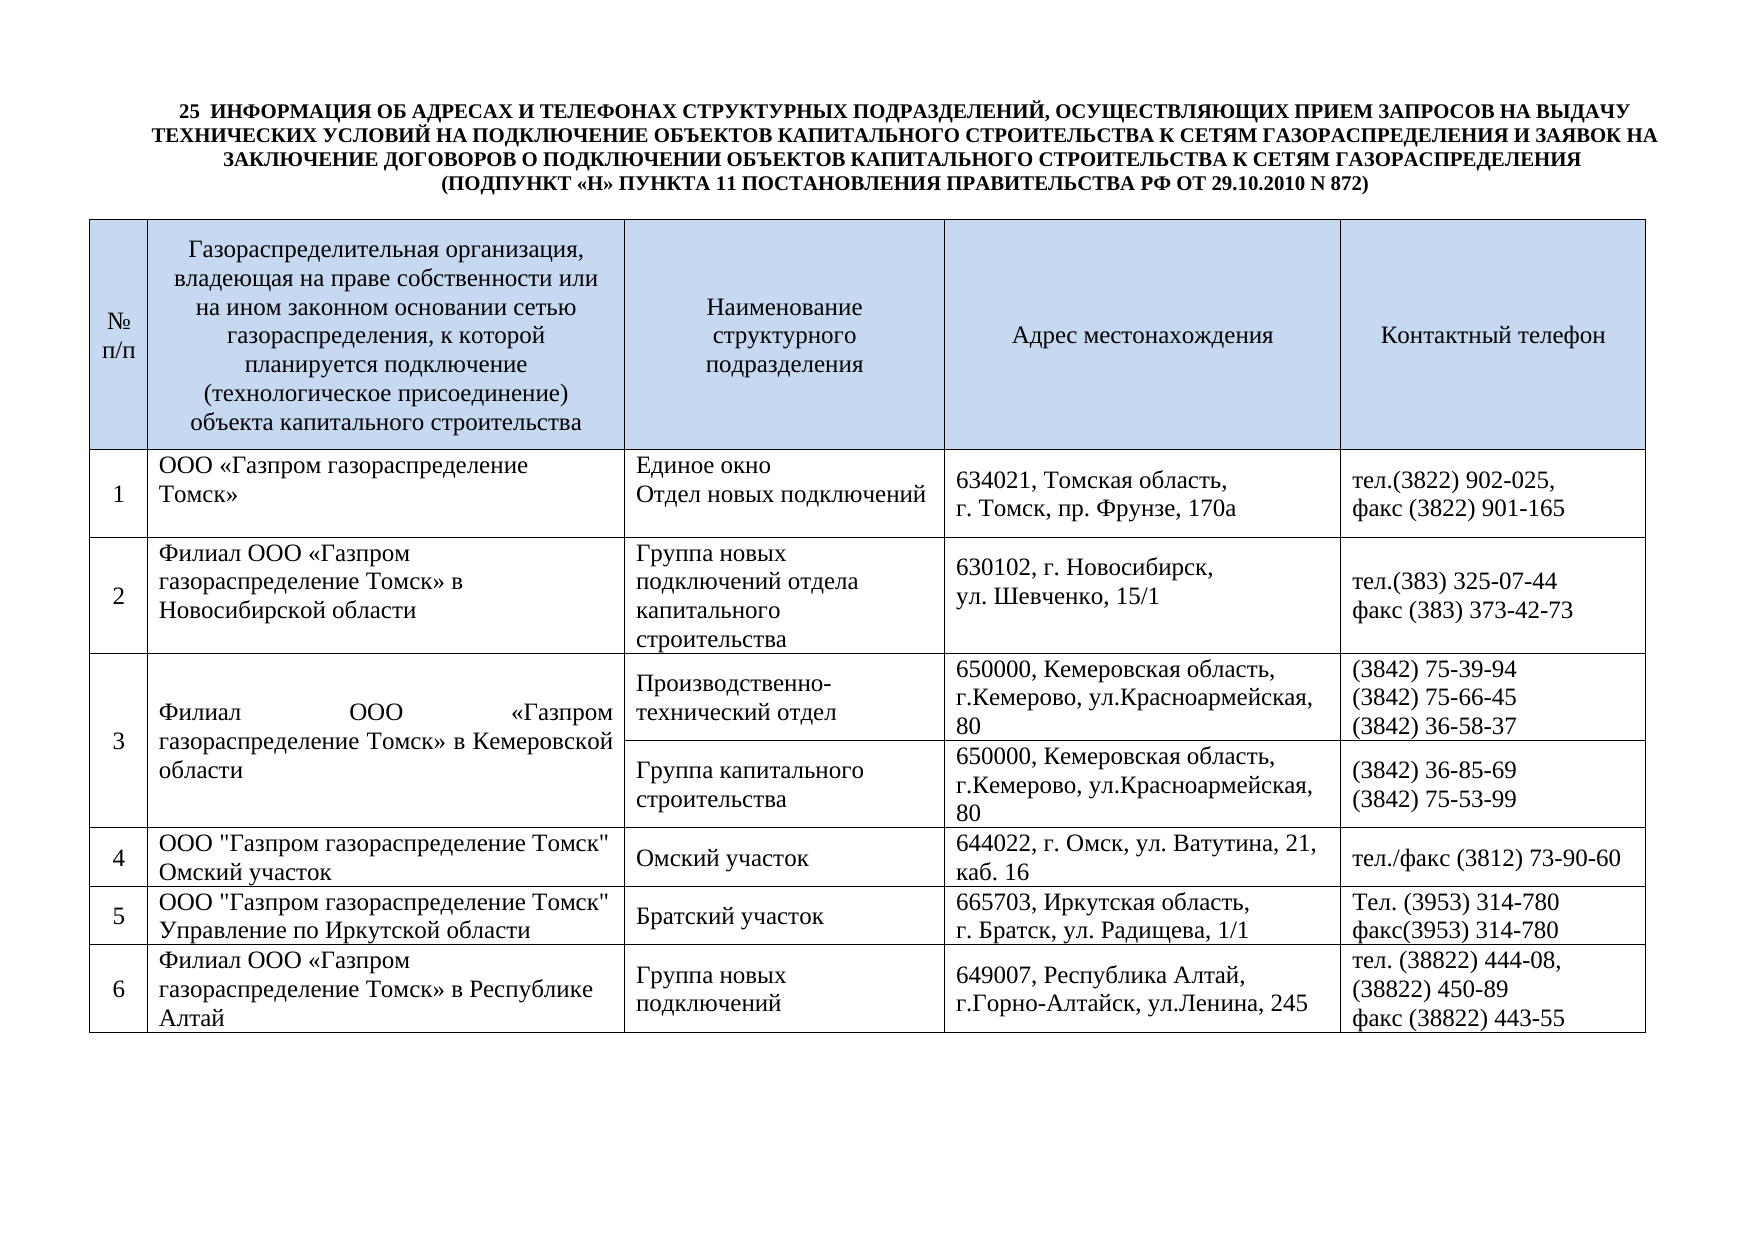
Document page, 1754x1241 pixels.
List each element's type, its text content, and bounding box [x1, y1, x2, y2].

table_cell . Омск, ул. Ватутина, 21, каб. 16 [945, 828, 1340, 886]
text 25 ИНФОРМАЦИЯ ОБ АДРЕСАХ И ТЕЛЕФОНАХ СТРУКТУРНЫХ ПОДРАЗДЕЛЕНИЙ, ОСУЩЕСТВЛЯЮЩИХ ПРИЕМ ЗАПРОСОВ НА ВЫДАЧУ ТЕХНИЧЕСКИХ УСЛОВИЙ НА ПОДКЛЮЧЕНИЕ ОБЪЕКТОВ КАПИТАЛЬНОГО СТРОИТЕЛЬСТВА К СЕТЯМ ГАЗОРАСПРЕДЕЛЕНИЯ И ЗАЯВОК НА ЗАКЛЮЧЕНИЕ ДОГОВОРОВ О ПОДКЛЮЧЕНИИ ОБЪЕКТОВ КАПИТАЛЬНОГО СТРОИТЕЛЬСТВА К СЕТЯМ ГАЗОРАСПРЕДЕЛЕНИЯ (ПОДПУНКТ «Н» ПУНКТА 11 ПОСТАНОВЛЕНИЯ ПРАВИТЕЛЬСТВА РФ ОТ 29.10.2010 N 872) [131, 99, 1679, 195]
table_cell 650000, Кемеровская область, г.Кемерово, ул.Красноармейская, 80 [945, 654, 1340, 740]
table_cell 5 [90, 887, 147, 944]
table_cell тел./факс (3812) 73-90-60 [1341, 828, 1645, 886]
table_header Наименование структурного подразделения [625, 220, 944, 449]
table_cell 649007, Республика Алтай, г.Горно-Алтайск, ул.Ленина, 245 [945, 945, 1340, 1032]
table_cell 634021, Томская область, г. Томск, пр. Фрунзе, 170а [945, 450, 1340, 537]
table_cell 650000, Кемеровская область, г.Кемерово, ул.Красноармейская, 80 [945, 741, 1340, 827]
table_cell Единое окно Отдел новых подключений [625, 450, 944, 537]
table_cell тел. (38822) 444-08, (38822) 450-89 факс (38822) 443-55 [1341, 945, 1645, 1032]
table_cell тел.(383) 325-07-44 факс (383) 373-42-73 [1341, 538, 1645, 653]
table_cell Братский участок [625, 887, 944, 944]
table_cell 1 [90, 450, 147, 537]
table_header № п/п [90, 220, 147, 449]
table_cell 6 [90, 945, 147, 1032]
table_cell 3 [90, 654, 147, 827]
table_cell Группа новых подключений [625, 945, 944, 1032]
table_cell 2 [90, 538, 147, 653]
table_cell Производственно-технический отдел [625, 654, 944, 740]
table_cell 4 [90, 828, 147, 886]
table_cell (3842) 36-85-69 (3842) 75-53-99 [1341, 741, 1645, 827]
table_header Газораспределительная организация, владеющая на праве собственности или на ином законном основании сетью газораспределения, к которой планируется подключение (технологическое присоединение) объекта капитального строительства [148, 220, 624, 449]
table_cell 630102, г. Новосибирск, ул. Шевченко, 15/1 [945, 538, 1340, 653]
table_cell Тел. (3953) 314-780 факс(3953) 314-780 [1341, 887, 1645, 944]
table_cell Филиал ООО «Газпром газораспределение Томск» в Кемеровской области [148, 654, 624, 827]
table_cell ООО "Газпром газораспределение Томск" Омский участок [148, 828, 624, 886]
table_cell тел.(3822) 902-025, факс (3822) 901-165 [1341, 450, 1645, 537]
table_cell Филиал ООО «Газпром газораспределение Томск» в Республике Алтай [148, 945, 624, 1032]
table_cell ООО «Газпром газораспределение Томск» [148, 450, 624, 537]
table_cell Омский участок [625, 828, 944, 886]
table_cell (3842) 75-39-94 (3842) 75-66-45 (3842) 36-58-37 [1341, 654, 1645, 740]
table_header Контактный телефон [1341, 220, 1645, 449]
table_header Адрес местонахождения [945, 220, 1340, 449]
table_cell ООО "Газпром газораспределение Томск" Управление по Иркутской области [148, 887, 624, 944]
table_cell Филиал ООО «Газпром газораспределение Томск» в Новосибирской области [148, 538, 624, 653]
table_cell Группа капитального строительства [625, 741, 944, 827]
table_cell Группа новых подключений отдела капитального строительства [625, 538, 944, 653]
table_cell 665703, Иркутская область, г. Братск, ул. Радищева, 1/1 [945, 887, 1340, 944]
